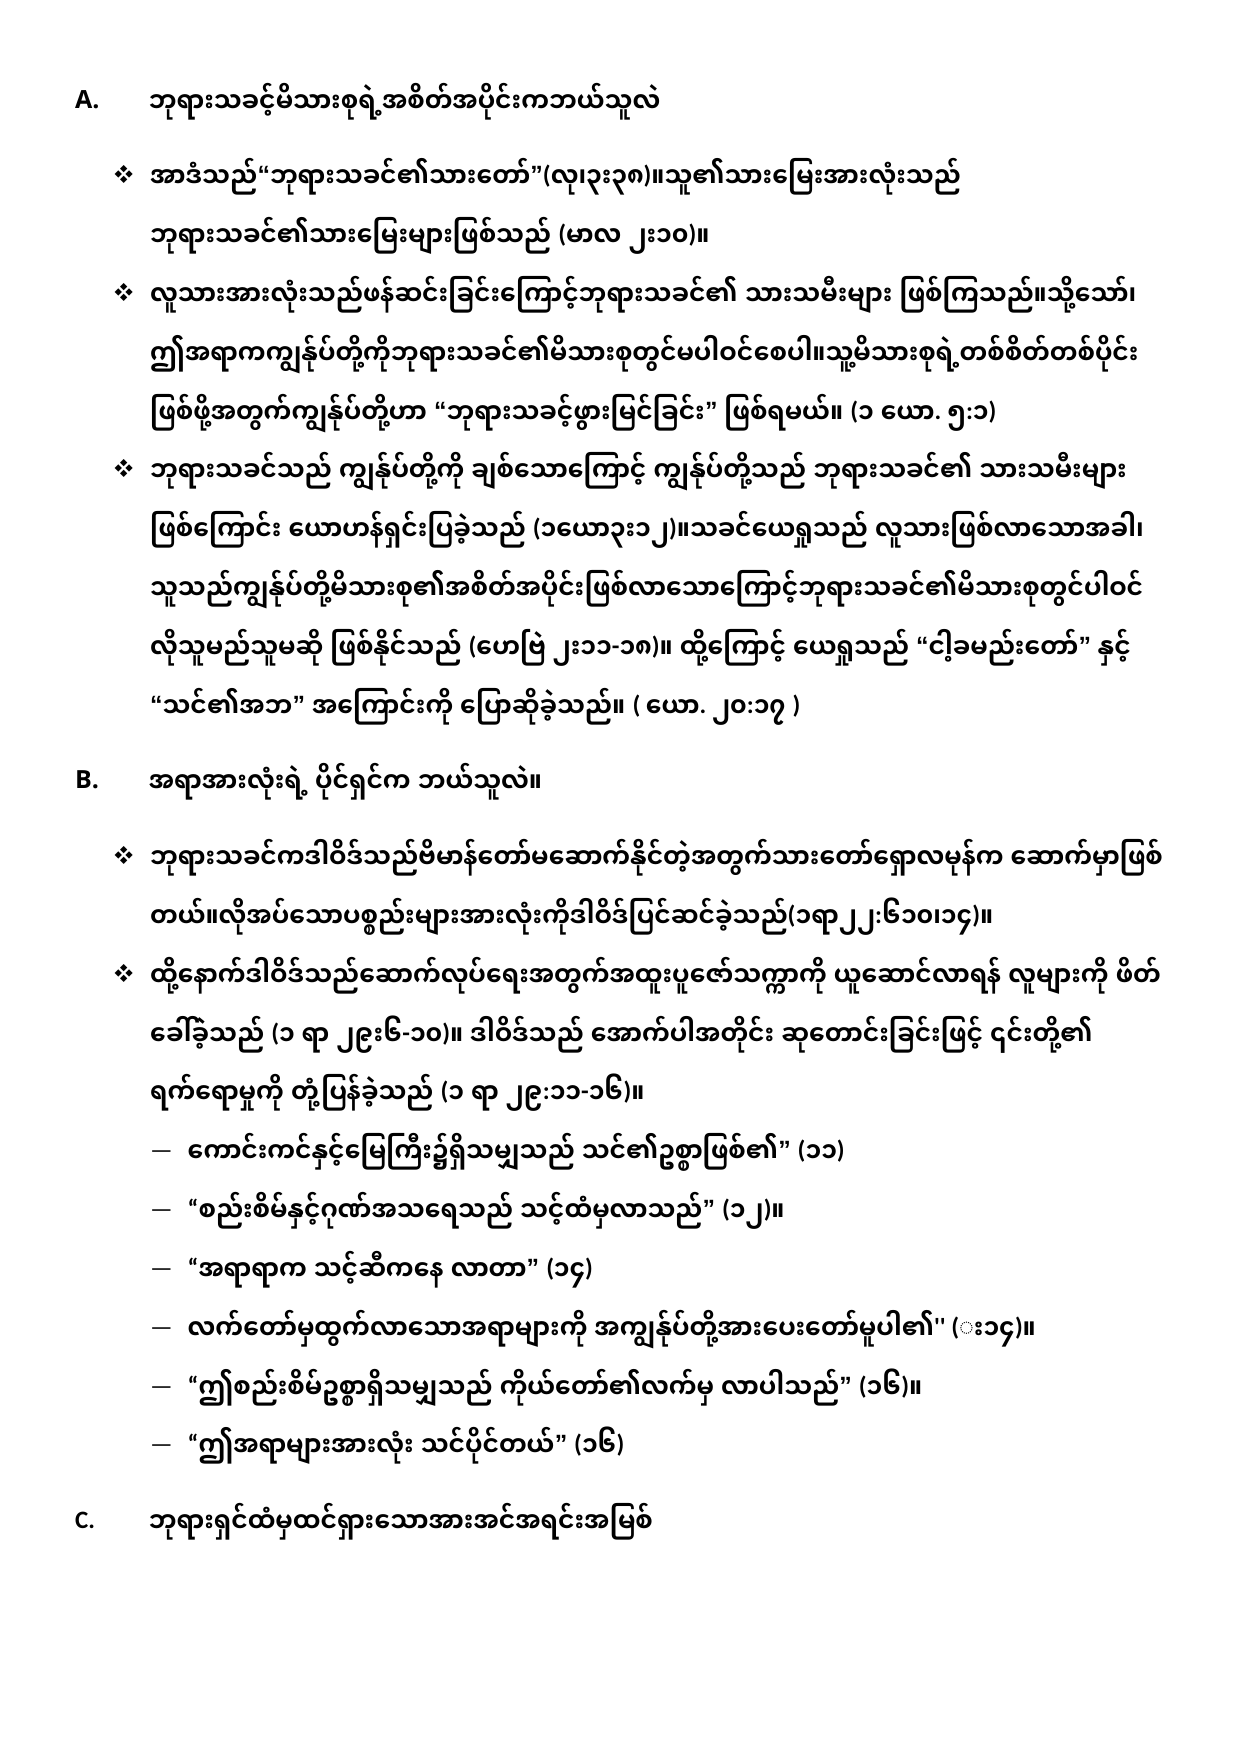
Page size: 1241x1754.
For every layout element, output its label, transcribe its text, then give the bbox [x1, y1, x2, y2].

list “ဤအရာများအားလုံး သင်ပိုင်တယ်” (၁၆) [150, 1420, 1165, 1474]
list အာဒံသည်“ဘုရားသခင်၏သားတော်”(လု၊၃း၃၈)။သူ၏သားမြေးအားလုံးသည်ဘုရားသခင်၏သားမြေးများဖြစ်သည် (မာလ ၂း၁၀)။ [112, 151, 1165, 264]
text C. ဘုရားရှင်ထံမှထင်ရှားသောအားအင်အရင်းအမြစ် [75, 1495, 1165, 1550]
list လက်​တော်​မှ​ထွက်​လာ​သော​အ​ရာ​များ​ကို အ​ကျွန်ုပ်​တို့​အား​ပေး​တော်​မူ​ပါ​၏'' (း၁၄)။ [150, 1302, 1165, 1357]
list လူသားအားလုံးသည်ဖန်ဆင်းခြင်းကြောင့်ဘုရားသခင်၏ သားသမီးများ ဖြစ်ကြသည်။သို့သော်၊ ဤအရာကကျွန်ုပ်တို့ကိုဘုရားသခင်၏မိသားစုတွင်မပါဝင်စေပါ။သူ့မိသားစုရဲ့တစ်စိတ်တစ်ပိုင်းဖြစ်ဖို့အတွက်ကျွန်ုပ်တို့ဟာ “ဘုရားသခင့်ဖွားမြင်ခြင်း” ဖြစ်ရမယ်။ (၁ ယော. ၅:၁) [112, 268, 1165, 441]
list ကောင်းကင်နှင့်မြေကြီး၌ရှိသမျှသည် သင်၏ဥစ္စာဖြစ်၏” (၁၁) [150, 1126, 1165, 1180]
list ဘုရားသခင်ကဒါဝိဒ်သည်ဗိမာန်တော်မဆောက်နိုင်တဲ့အတွက်သားတော်ရှောလမုန်က ဆောက်မှာဖြစ်တယ်။လိုအပ်သောပစ္စည်းများအားလုံးကိုဒါဝိဒ်ပြင်ဆင်ခဲ့သည်(၁ရာ၂၂:၆၁၀၊၁၄)။ [112, 831, 1165, 945]
list ထို့နောက်ဒါဝိဒ်သည်ဆောက်လုပ်ရေးအတွက်အထူးပူဇော်သက္ကာကို ယူဆောင်လာရန် လူများကို ဖိတ်ခေါ်ခဲ့သည် (၁ ရာ ၂၉း၆-၁၀)။ ဒါဝိဒ်သည် အောက်ပါအတိုင်း ဆုတောင်းခြင်းဖြင့် ၎င်းတို့၏ ရက်ရောမှုကို တုံ့ပြန်ခဲ့သည် (၁ ရာ ၂၉:၁၁-၁၆)။ [112, 949, 1165, 1121]
text A. ဘုရား​သခင့်​မိသားစု​ရဲ့အစိတ်အပိုင်း​ကဘယ်သူ​လဲ [75, 75, 1165, 129]
list “ဤစည်းစိမ်ဥစ္စာရှိသမျှသည် ကိုယ်တော်၏လက်မှ လာပါသည်” (၁၆)။ [150, 1361, 1165, 1416]
text B. အရာအားလုံးရဲ့ ပိုင်ရှင်က ဘယ်သူလဲ။ [75, 756, 1165, 810]
list ဘုရားသခင်သည် ကျွန်ုပ်တို့ကို ချစ်သောကြောင့် ကျွန်ုပ်တို့သည် ဘုရားသခင်၏ သားသမီးများဖြစ်ကြောင်း ယောဟန်ရှင်းပြခဲ့သည် (၁ယော၃း၁၂)။သခင်ယေရှုသည် လူသားဖြစ်လာသောအခါ၊သူသည်ကျွန်ုပ်တို့မိသားစု၏အစိတ်အပိုင်းဖြစ်လာသောကြောင့်ဘုရားသခင်၏မိသားစုတွင်ပါဝင်လိုသူမည်သူမဆို ဖြစ်နိုင်သည် (ဟေဗြဲ ၂း၁၁-၁၈)။ ထို့ကြောင့် ယေရှုသည် “ငါ့ခမည်းတော်” နှင့် “သင်၏အဘ” အကြောင်းကို ပြောဆိုခဲ့သည်။ ( ယော. ၂၀:၁၇ ) [112, 445, 1165, 735]
list “စည်းစိမ်​နှင့်​ဂုဏ်​အသရေ​သည် သင့်​ထံ​မှ​လာ​သည်” (၁၂)။ [150, 1184, 1165, 1239]
list “အရာရာက သင့်ဆီကနေ လာတာ” (၁၄) [150, 1243, 1165, 1298]
